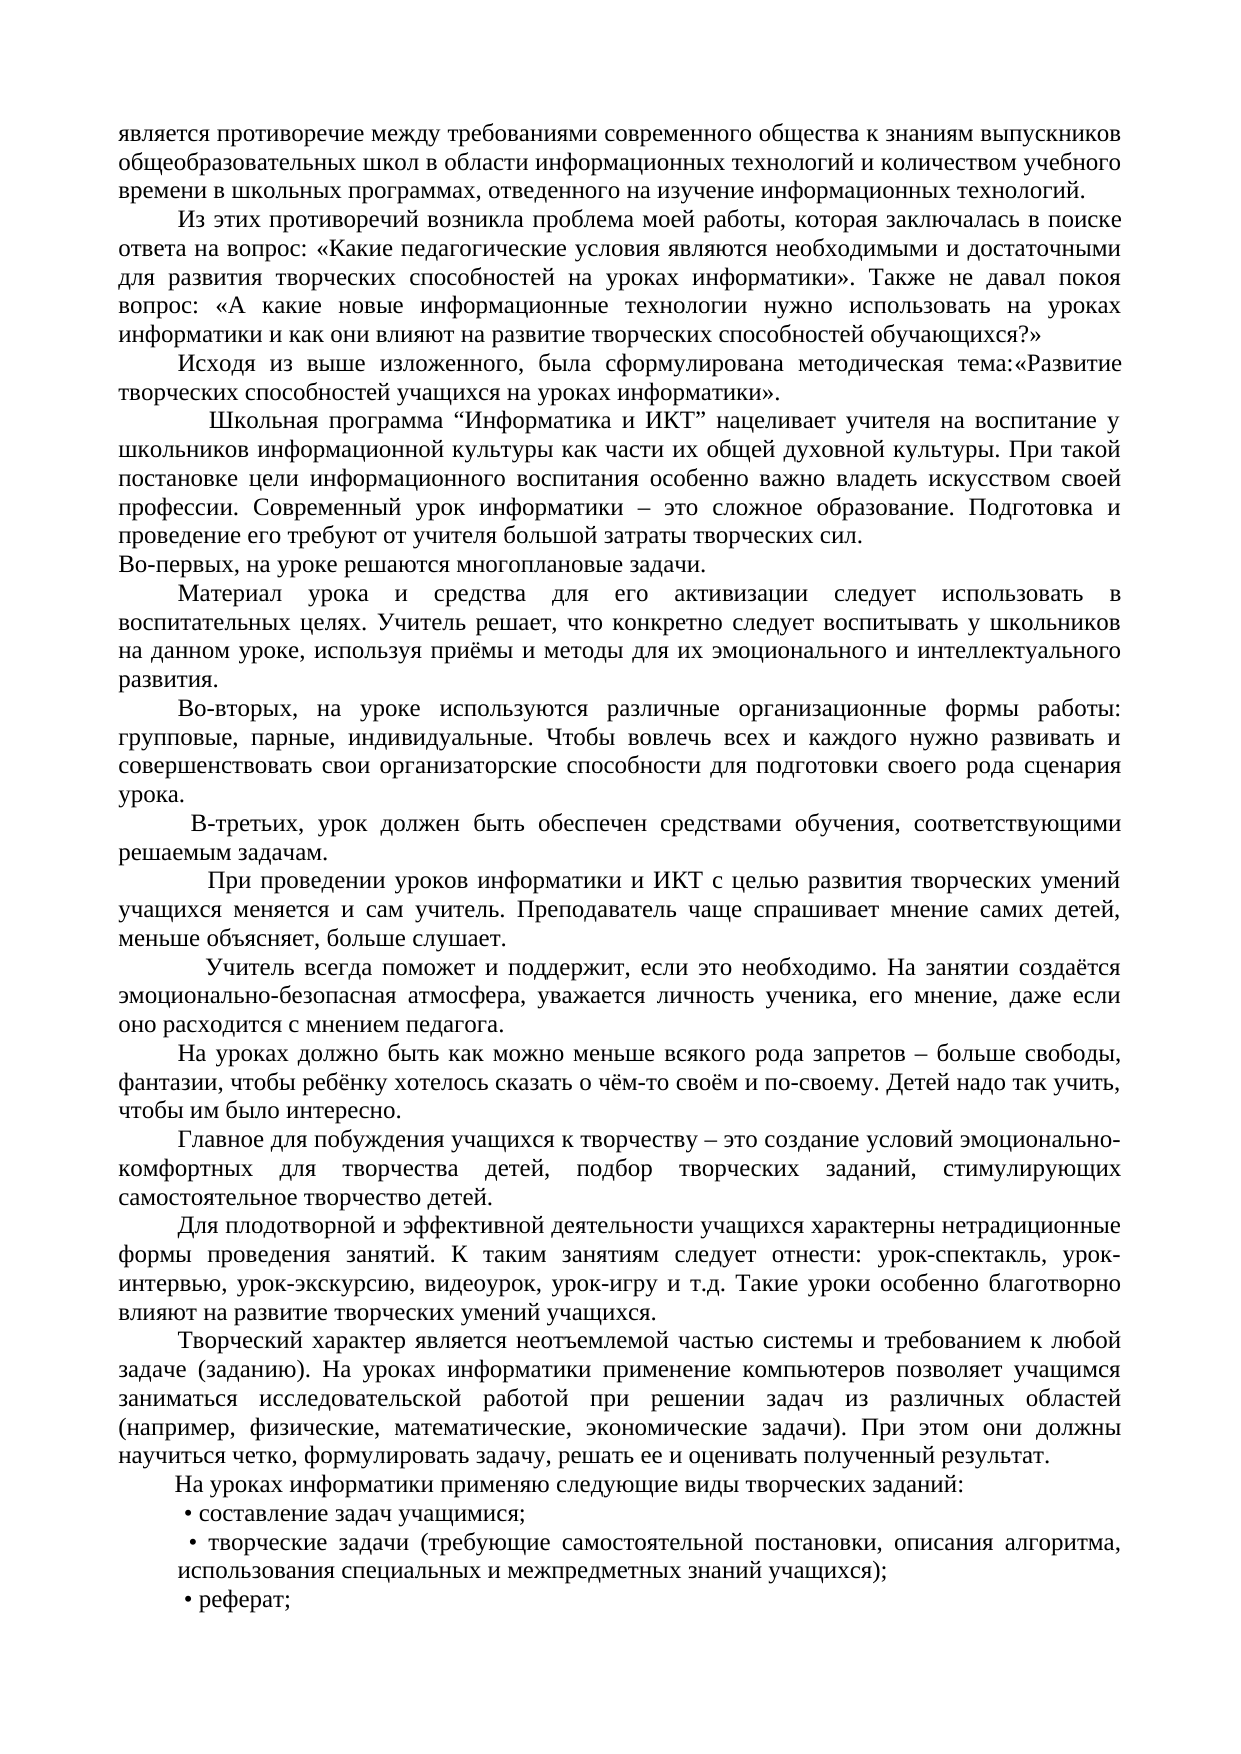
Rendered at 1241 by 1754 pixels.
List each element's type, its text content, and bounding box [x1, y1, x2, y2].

text • реферат; [177, 1584, 1122, 1613]
text В-третьих, урок должен быть обеспечен средствами обучения, соответствующими решаемым задачам. [118, 808, 1122, 866]
text Для плодотворной и эффективной деятельности учащихся характерны нетрадиционные формы проведения занятий. К таким занятиям следует отнести: урок-спектакль, урок-интервью, урок-экскурсию, видеоурок, урок-игру и т.д. Такие уроки особенно благотворно влияют на развитие творческих умений учащихся. [118, 1211, 1122, 1326]
text Материал урока и средства для его активизации следует использовать в воспитательных целях. Учитель решает, что конкретно следует воспитывать у школьников на данном уроке, используя приёмы и методы для их эмоционального и интеллектуального развития. [118, 578, 1122, 693]
text Во-первых, на уроке решаются многоплановые задачи. [118, 549, 1122, 578]
text Творческий характер является неотъемлемой частью системы и требованием к любой задаче (заданию). На уроках информатики применение компьютеров позволяет учащимся заниматься исследовательской работой при решении задач из различных областей (например, физические, математические, экономические задачи). При этом они должны научиться четко, формулировать задачу, решать ее и оценивать полученный результат. [118, 1326, 1122, 1469]
text Исходя из выше изложенного, была сформулирована методическая тема:«Развитие творческих способностей учащихся на уроках информатики». [118, 348, 1122, 406]
text Главное для побуждения учащихся к творчеству – это создание условий эмоционально-комфортных для творчества детей, подбор творческих заданий, стимулирующих самостоятельное творчество детей. [118, 1124, 1122, 1211]
text На уроках информатики применяю следующие виды творческих заданий: [118, 1469, 1122, 1498]
text При проведении уроков информатики и ИКТ с целью развития творческих умений учащихся меняется и сам учитель. Преподаватель чаще спрашивает мнение самих детей, меньше объясняет, больше слушает. [118, 866, 1122, 952]
text • творческие задачи (требующие самостоятельной постановки, описания алгоритма, использования специальных и межпредметных знаний учащихся); [177, 1527, 1122, 1584]
text Во-вторых, на уроке используются различные организационные формы работы: групповые, парные, индивидуальные. Чтобы вовлечь всех и каждого нужно развивать и совершенствовать свои организаторские способности для подготовки своего рода сценария урока. [118, 693, 1122, 808]
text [118, 118, 1122, 204]
text Школьная программа “Информатика и ИКТ” нацеливает учителя на воспитание у школьников информационной культуры как части их общей духовной культуры. При такой постановке цели информационного воспитания особенно важно владеть искусством своей профессии. Современный урок информатики – это сложное образование. Подготовка и проведение его требуют от учителя большой затраты творческих сил. [118, 406, 1122, 549]
text • составление задач учащимися; [177, 1498, 1122, 1527]
text Учитель всегда поможет и поддержит, если это необходимо. На занятии создаётся эмоционально-безопасная атмосфера, уважается личность ученика, его мнение, даже если оно расходится с мнением педагога. [118, 952, 1122, 1038]
text На уроках должно быть как можно меньше всякого рода запретов – больше свободы, фантазии, чтобы ребёнку хотелось сказать о чём-то своём и по-своему. Детей надо так учить, чтобы им было интересно. [118, 1038, 1122, 1124]
text Из этих противоречий возникла проблема моей работы, которая заключалась в поиске ответа на вопрос: «Какие педагогические условия являются необходимыми и достаточными для развития творческих способностей на уроках информатики». Также не давал покоя вопрос: «А какие новые информационные технологии нужно использовать на уроках информатики и как они влияют на развитие творческих способностей обучающихся?» [118, 204, 1122, 348]
